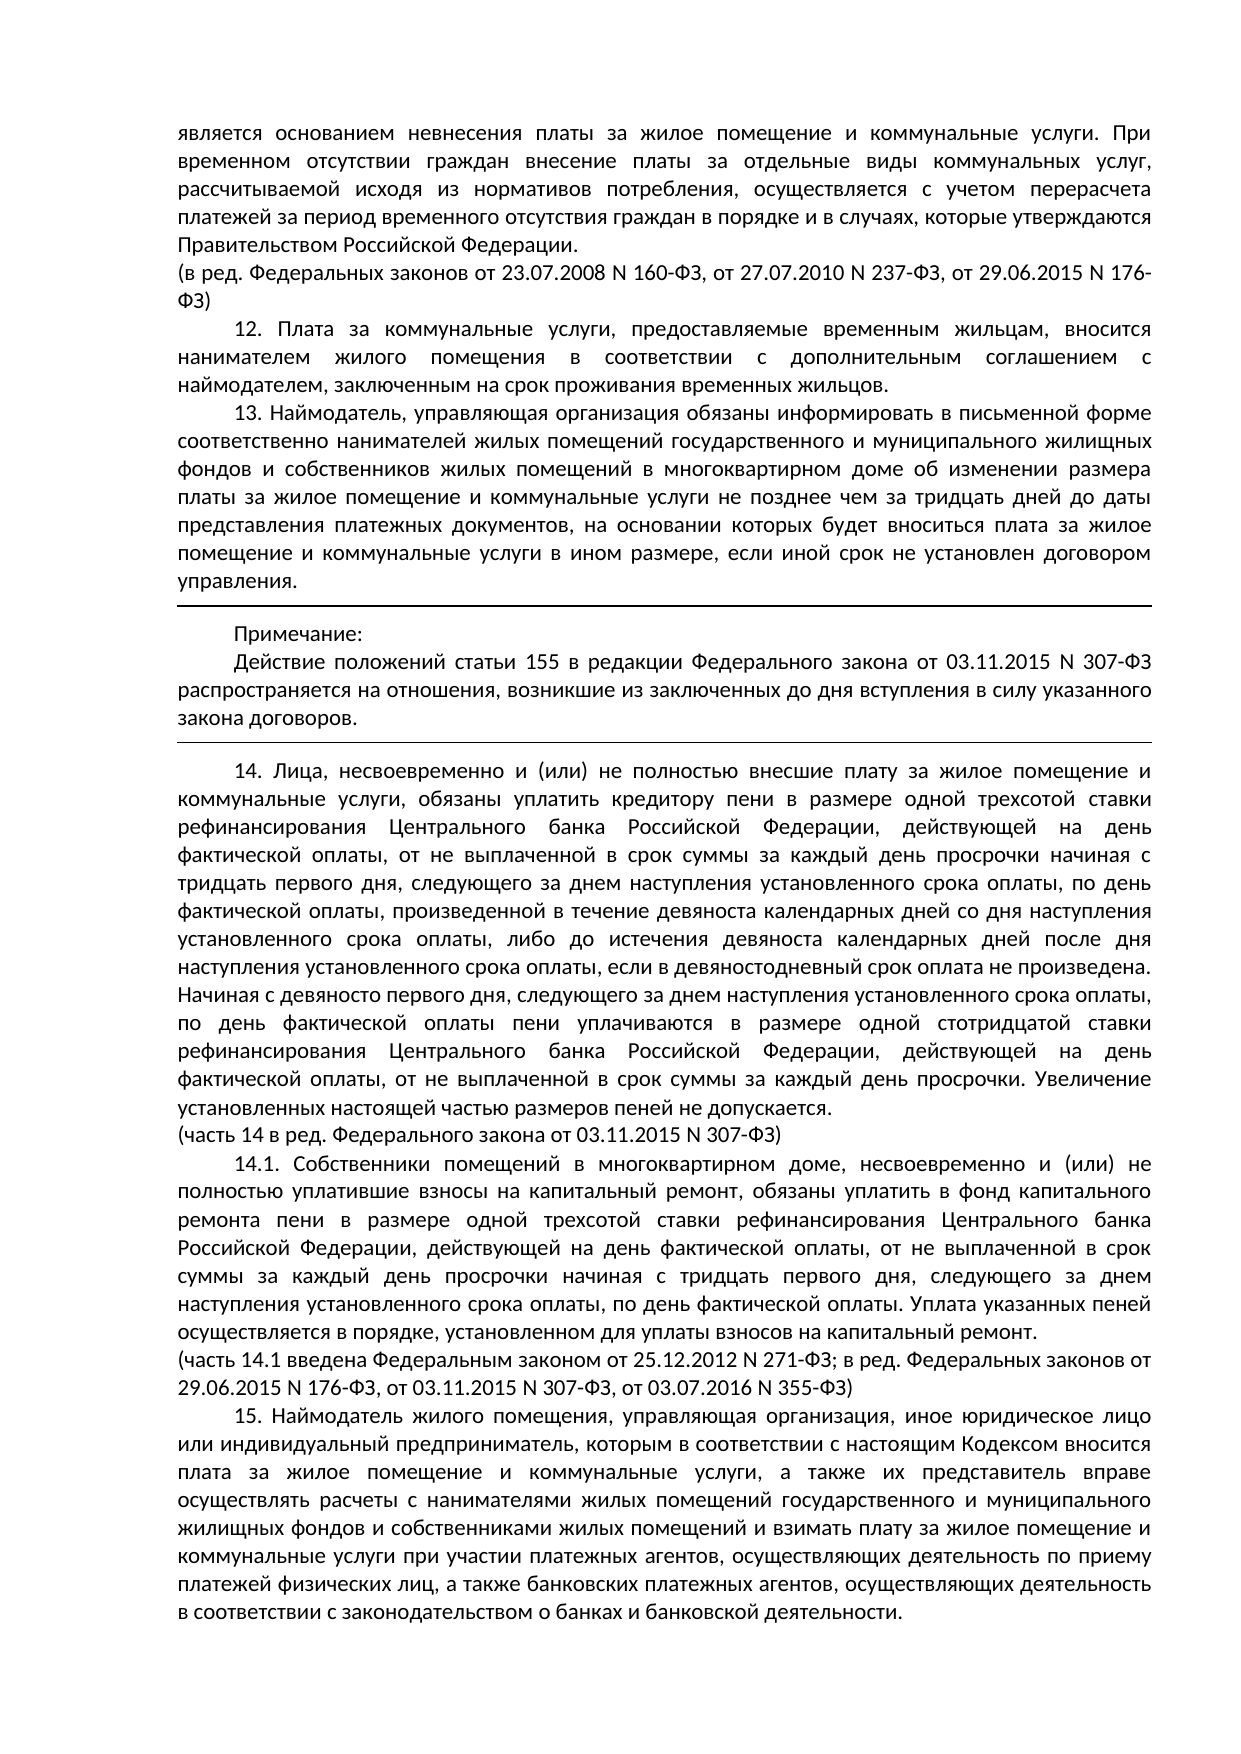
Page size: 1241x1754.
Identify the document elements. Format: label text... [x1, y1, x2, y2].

text 14.1. Собственники помещений в многоквартирном доме, несвоевременно и (или) не полностью уплатившие взносы на капитальный ремонт, обязаны уплатить в фонд капитального ремонта пени в размере одной трехсотой ставки рефинансирования Центрального банка Российской Федерации, действующей на день фактической оплаты, от не выплаченной в срок суммы за каждый день просрочки начиная с тридцать первого дня, следующего за днем наступления установленного срока оплаты, по день фактической оплаты. Уплата указанных пеней осуществляется в порядке, установленном для уплаты взносов на капитальный ремонт. [177, 1149, 1152, 1345]
text (часть 14 в ред. Федерального закона от 03.11.2015 N 307-ФЗ) [177, 1121, 1152, 1149]
text Примечание: [177, 619, 1152, 647]
text 13. Наймодатель, управляющая организация обязаны информировать в письменной форме соответственно нанимателей жилых помещений государственного и муниципального жилищных фондов и собственников жилых помещений в многоквартирном доме об изменении размера платы за жилое помещение и коммунальные услуги не позднее чем за тридцать дней до даты представления платежных документов, на основании которых будет вноситься плата за жилое помещение и коммунальные услуги в ином размере, если иной срок не установлен договором управления. [177, 398, 1152, 594]
text (часть 14.1 введена Федеральным законом от 25.12.2012 N 271-ФЗ; в ред. Федеральных законов от 29.06.2015 N 176-ФЗ, от 03.11.2015 N 307-ФЗ, от 03.07.2016 N 355-ФЗ) [177, 1345, 1152, 1401]
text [177, 118, 1152, 258]
text 15. Наймодатель жилого помещения, управляющая организация, иное юридическое лицо или индивидуальный предприниматель, которым в соответствии с настоящим Кодексом вносится плата за жилое помещение и коммунальные услуги, а также их представитель вправе осуществлять расчеты с нанимателями жилых помещений государственного и муниципального жилищных фондов и собственниками жилых помещений и взимать плату за жилое помещение и коммунальные услуги при участии платежных агентов, осуществляющих деятельность по приему платежей физических лиц, а также банковских платежных агентов, осуществляющих деятельность в соответствии с законодательством о банках и банковской деятельности. [177, 1401, 1152, 1625]
text Действие положений статьи 155 в редакции Федерального закона от 03.11.2015 N 307-ФЗ распространяется на отношения, возникшие из заключенных до дня вступления в силу указанного закона договоров. [177, 647, 1152, 731]
text 12. Плата за коммунальные услуги, предоставляемые временным жильцам, вносится нанимателем жилого помещения в соответствии с дополнительным соглашением с наймодателем, заключенным на срок проживания временных жильцов. [177, 314, 1152, 398]
text 14. Лица, несвоевременно и (или) не полностью внесшие плату за жилое помещение и коммунальные услуги, обязаны уплатить кредитору пени в размере одной трехсотой ставки рефинансирования Центрального банка Российской Федерации, действующей на день фактической оплаты, от не выплаченной в срок суммы за каждый день просрочки начиная с тридцать первого дня, следующего за днем наступления установленного срока оплаты, по день фактической оплаты, произведенной в течение девяноста календарных дней со дня наступления установленного срока оплаты, либо до истечения девяноста календарных дней после дня наступления установленного срока оплаты, если в девяностодневный срок оплата не произведена. Начиная с девяносто первого дня, следующего за днем наступления установленного срока оплаты, по день фактической оплаты пени уплачиваются в размере одной стотридцатой ставки рефинансирования Центрального банка Российской Федерации, действующей на день фактической оплаты, от не выплаченной в срок суммы за каждый день просрочки. Увеличение установленных настоящей частью размеров пеней не допускается. [177, 756, 1152, 1121]
text (в ред. Федеральных законов от 23.07.2008 N 160-ФЗ, от 27.07.2010 N 237-ФЗ, от 29.06.2015 N 176-ФЗ) [177, 258, 1152, 314]
